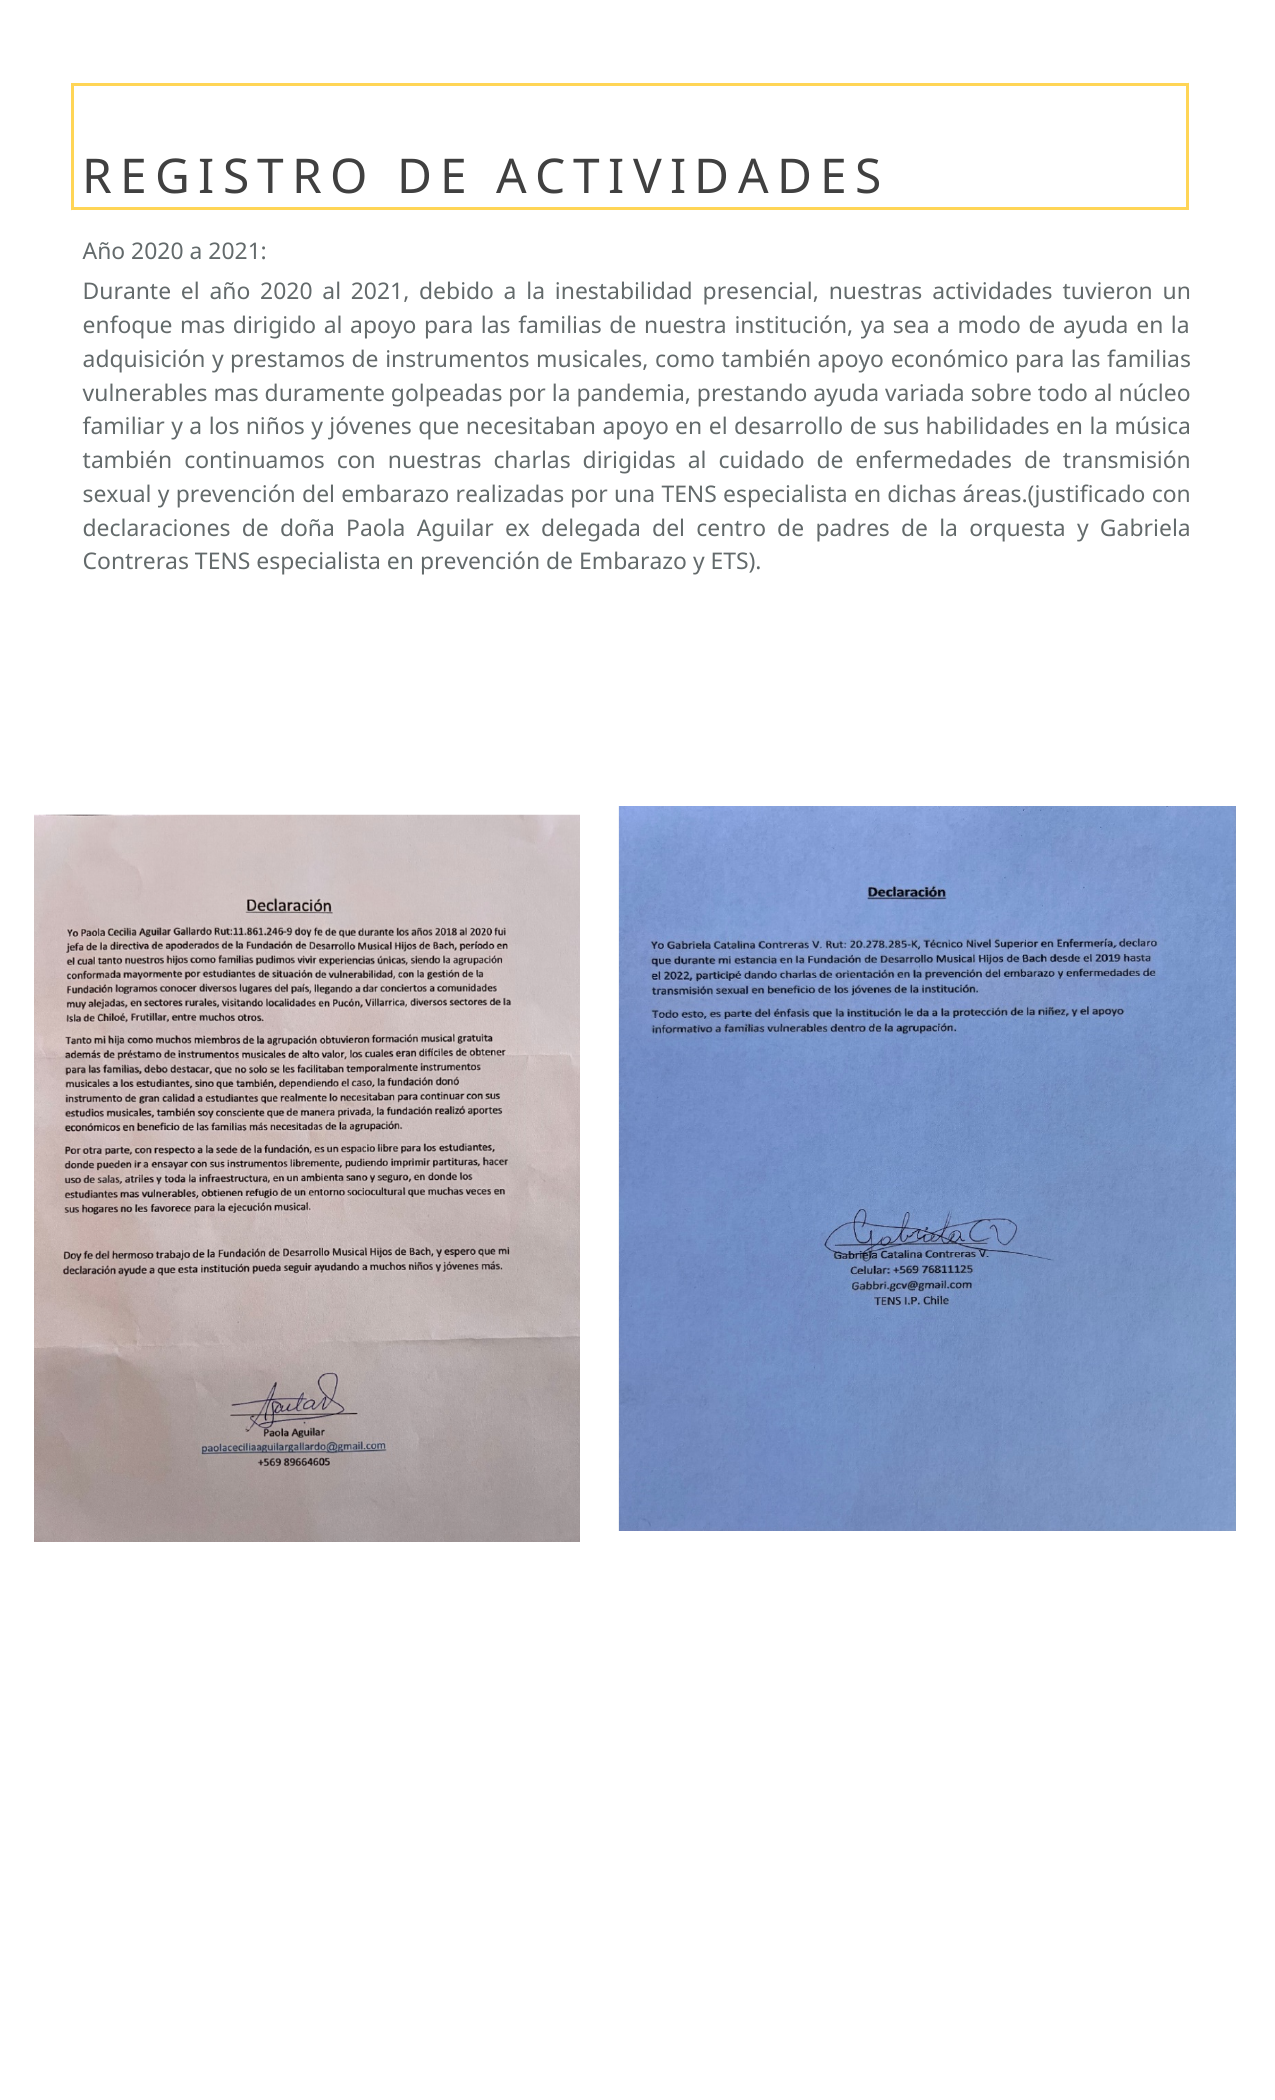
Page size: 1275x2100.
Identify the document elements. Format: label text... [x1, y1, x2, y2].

text Año 2020 a 2021: [82, 235, 1192, 267]
picture [618, 806, 1236, 1531]
text Durante el año 2020 al 2021, debido a la inestabilidad presencial, nuestras actividades tuvieron un enfoque mas dirigido al apoyo para las familias de nuestra institución, ya sea a modo de ayuda en la adquisición y prestamos de instrumentos musicales, como también apoyo económico para las familias vulnerables mas duramente golpeadas por la pandemia, prestando ayuda variada sobre todo al núcleo familiar y a los niños y jóvenes que necesitaban apoyo en el desarrollo de sus habilidades en la música también continuamos con nuestras charlas dirigidas al cuidado de enfermedades de transmisión sexual y prevención del embarazo realizadas por una TENS especialista en dichas áreas.(justificado con declaraciones de doña Paola Aguilar ex delegada del centro de padres de la orquesta y Gabriela Contreras TENS especialista en prevención de Embarazo y ETS). [82, 275, 1192, 577]
picture [34, 815, 580, 1541]
